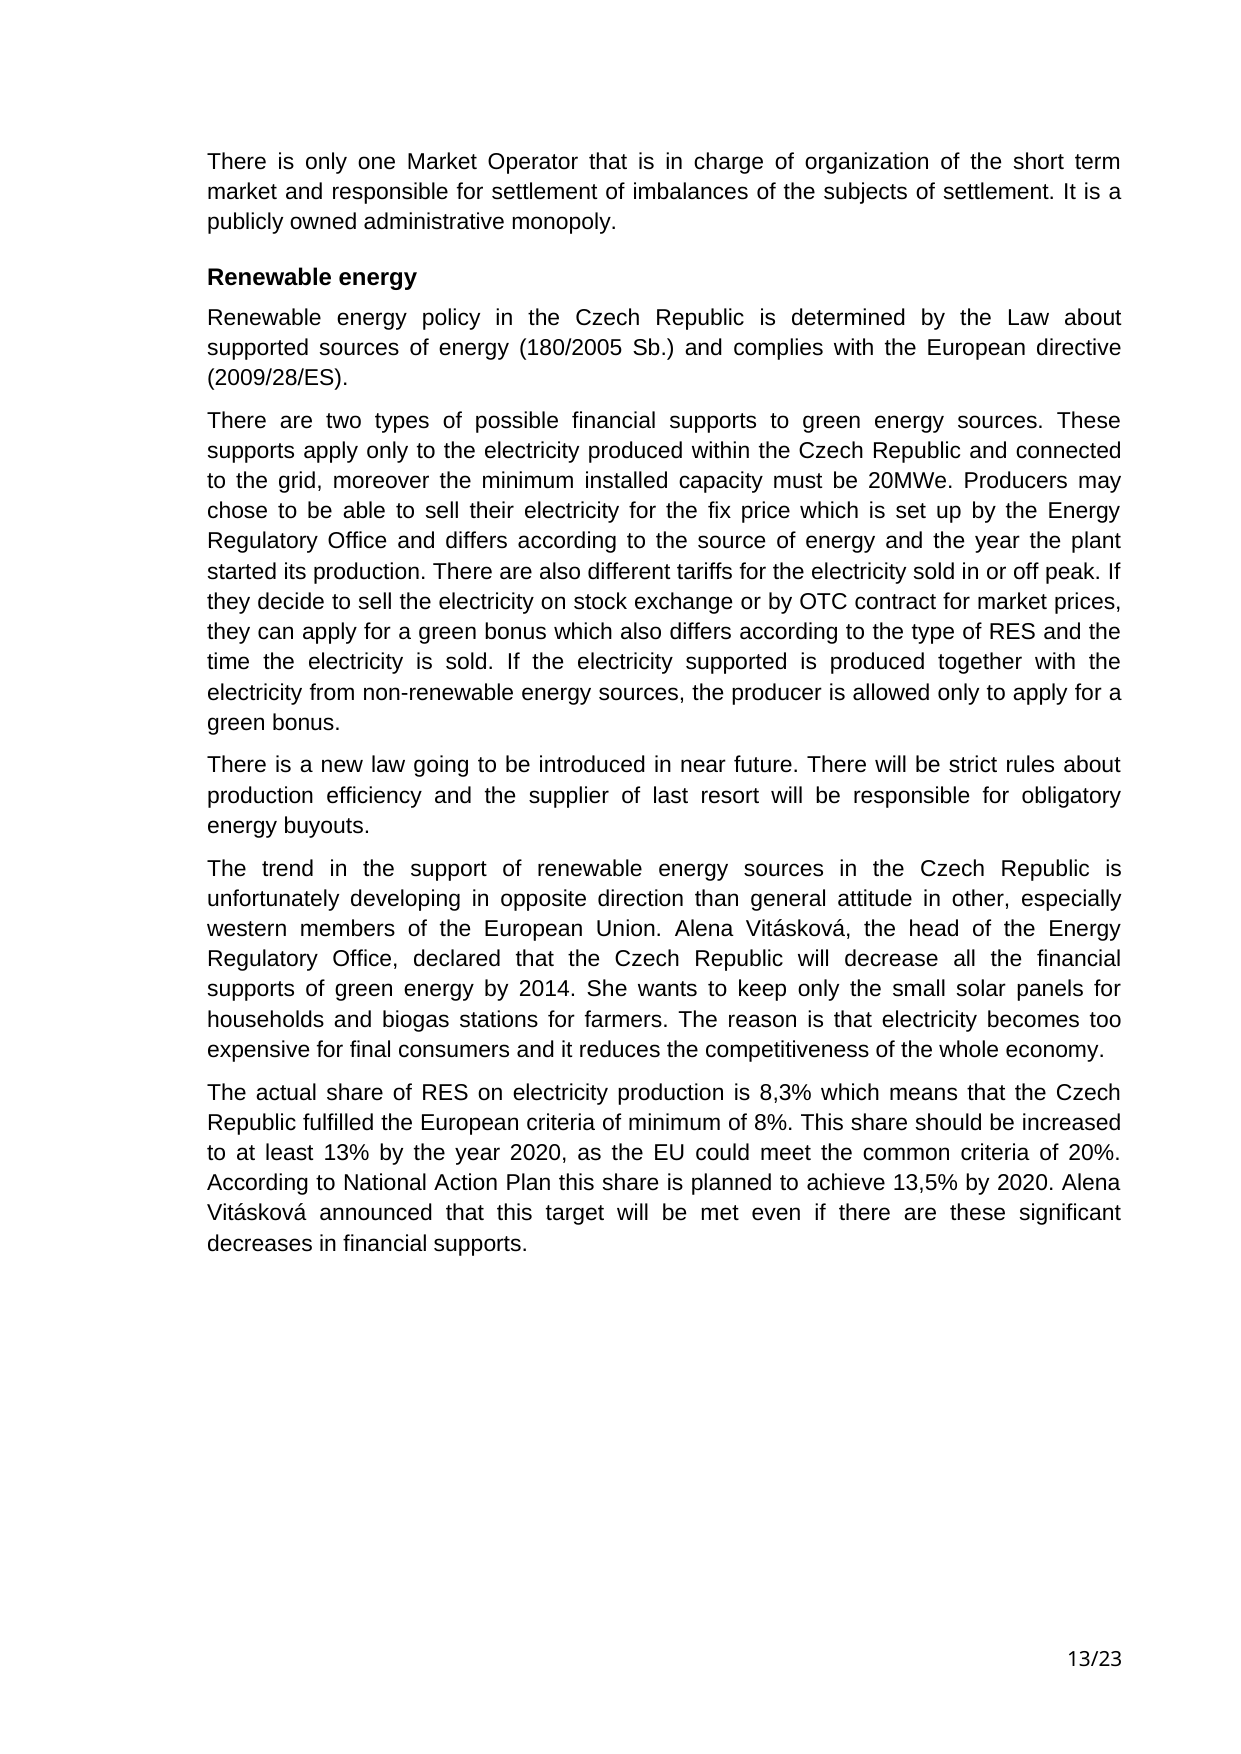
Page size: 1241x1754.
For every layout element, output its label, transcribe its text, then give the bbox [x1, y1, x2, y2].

text Renewable energy policy in the Czech Republic is determined by the Law about supported sources of energy (180/2005 Sb.) and complies with the European directive (2009/28/ES). [207, 303, 1122, 390]
text There are two types of possible financial supports to green energy sources. These supports apply only to the electricity produced within the Czech Republic and connected to the grid, moreover the minimum installed capacity must be 20MWe. Producers may chose to be able to sell their electricity for the fix price which is set up by the Energy Regulatory Office and differs according to the source of energy and the year the plant started its production. There are also different tariffs for the electricity sold in or off peak. If they decide to sell the electricity on stock exchange or by OTC contract for market prices, they can apply for a green bonus which also differs according to the type of RES and the time the electricity is sold. If the electricity supported is produced together with the electricity from non-renewable energy sources, the producer is allowed only to apply for a green bonus. [207, 407, 1122, 735]
subtitle Renewable energy [207, 263, 1122, 291]
text There is a new law going to be introduced in near future. There will be strict rules about production efficiency and the supplier of last resort will be responsible for obligatory energy buyouts. [207, 751, 1122, 838]
text The actual share of RES on electricity production is 8,3% which means that the Czech Republic fulfilled the European criteria of minimum of 8%. This share should be increased to at least 13% by the year 2020, as the EU could meet the common criteria of 20%. According to National Action Plan this share is planned to achieve 13,5% by 2020. Alena Vitásková announced that this target will be met even if there are these significant decreases in financial supports. [207, 1078, 1122, 1256]
text The trend in the support of renewable energy sources in the Czech Republic is unfortunately developing in opposite direction than general attitude in other, especially western members of the European Union. Alena Vitásková, the head of the Energy Regulatory Office, declared that the Czech Republic will decrease all the financial supports of green energy by 2014. She wants to keep only the small solar panels for households and biogas stations for farmers. The reason is that electricity becomes too expensive for final consumers and it reduces the competitiveness of the whole economy. [207, 854, 1122, 1062]
text There is only one Market Operator that is in charge of organization of the short term market and responsible for settlement of imbalances of the subjects of settlement. It is a publicly owned administrative monopoly. [207, 148, 1122, 234]
